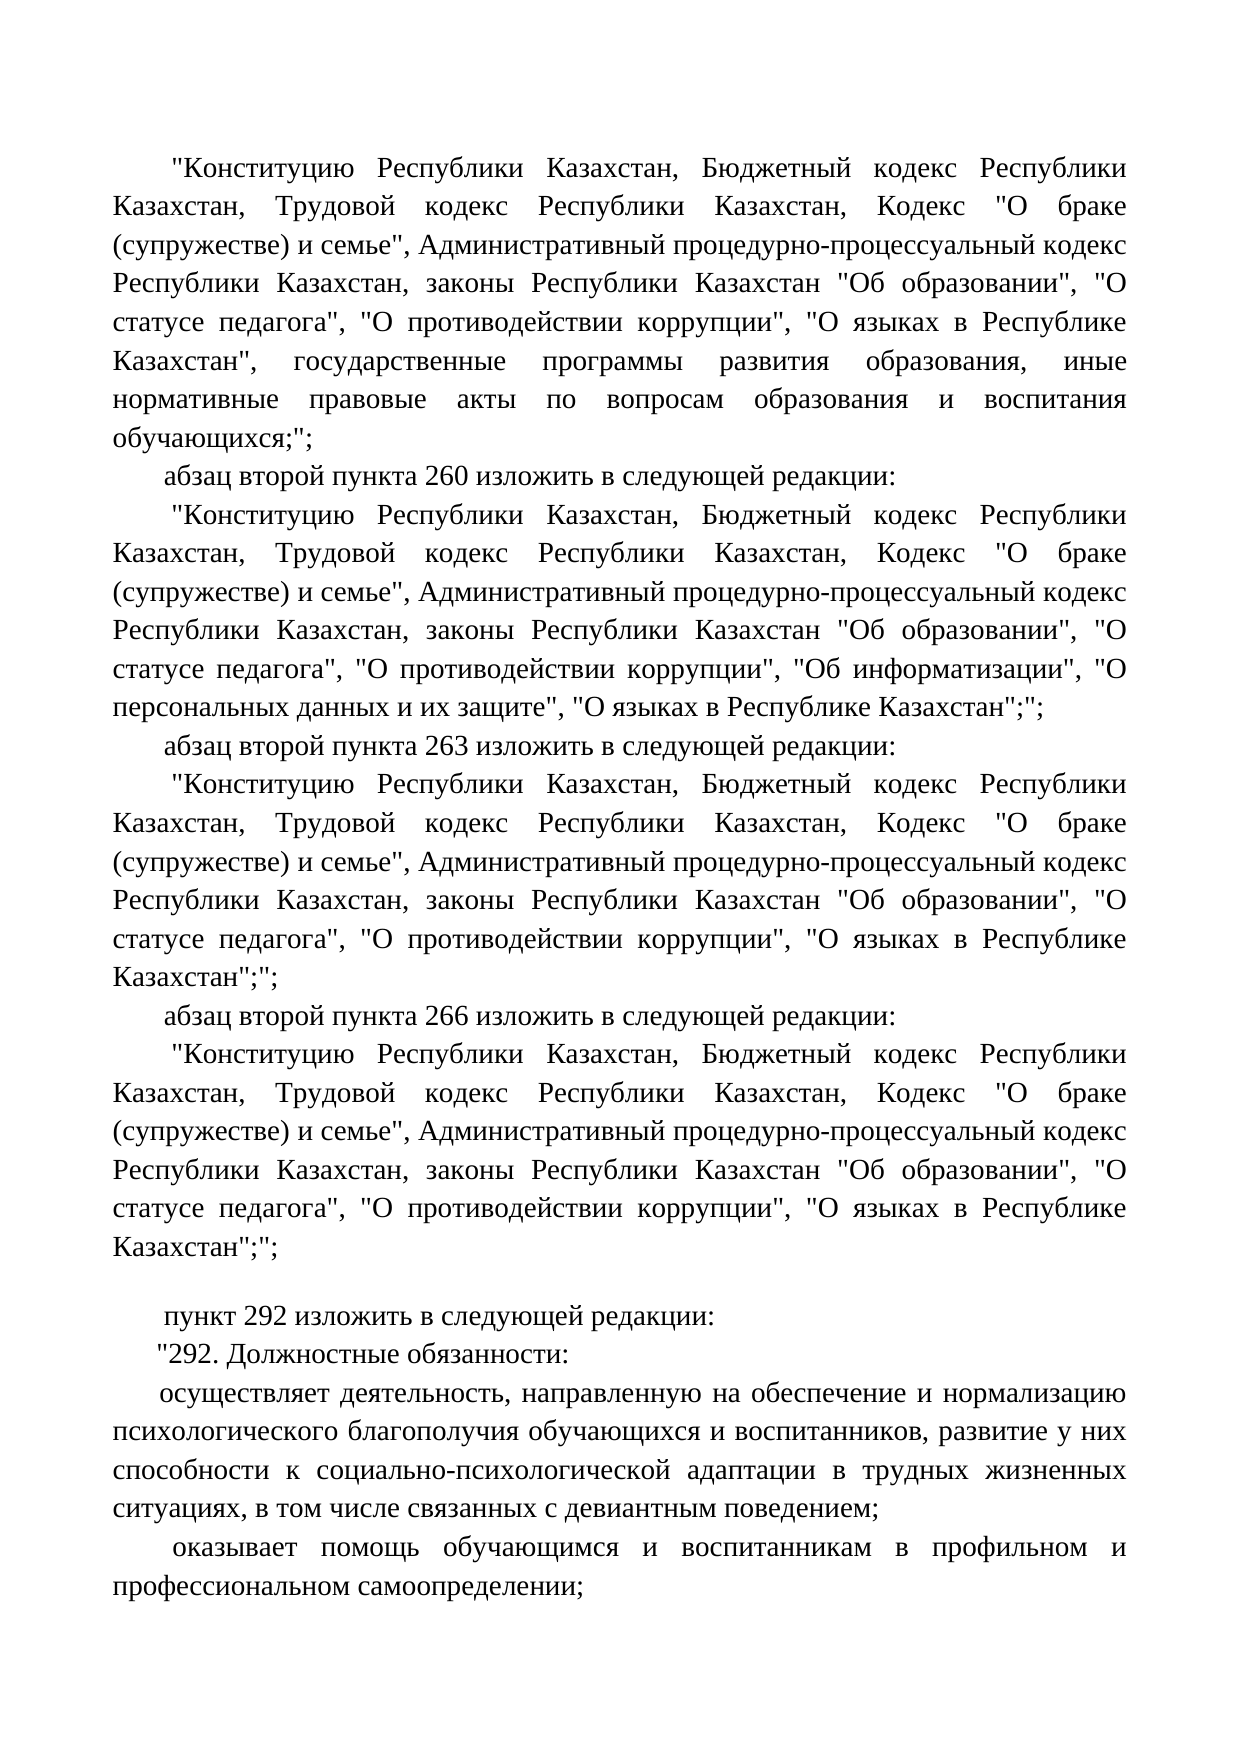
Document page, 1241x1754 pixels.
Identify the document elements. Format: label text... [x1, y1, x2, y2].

text "Конституцию Республики Казахстан, Бюджетный кодекс Республики Казахстан, Трудовой кодекс Республики Казахстан, Кодекс "О браке (супружестве) и семье", Административный процедурно-процессуальный кодекс Республики Казахстан, законы Республики Казахстан "Об образовании", "О статусе педагога", "О противодействии коррупции", "О языках в Республике Казахстан", государственные программы развития образования, иные нормативные правовые акты по вопросам образования и воспитания обучающихся;"; [112, 150, 1128, 453]
text оказывает помощь обучающимся и воспитанникам в профильном и профессиональном самоопределении; [112, 1529, 1128, 1601]
text абзац второй пункта 263 изложить в следующей редакции: [112, 728, 1128, 762]
text абзац второй пункта 260 изложить в следующей редакции: [112, 458, 1128, 492]
text абзац второй пункта 266 изложить в следующей редакции: [112, 998, 1128, 1031]
text "Конституцию Республики Казахстан, Бюджетный кодекс Республики Казахстан, Трудовой кодекс Республики Казахстан, Кодекс "О браке (супружестве) и семье", Административный процедурно-процессуальный кодекс Республики Казахстан, законы Республики Казахстан "Об образовании", "О статусе педагога", "О противодействии коррупции", "О языках в Республике Казахстан";"; [112, 1036, 1128, 1263]
text осуществляет деятельность, направленную на обеспечение и нормализацию психологического благополучия обучающихся и воспитанников, развитие у них способности к социально-психологической адаптации в трудных жизненных ситуациях, в том числе связанных с девиантным поведением; [112, 1375, 1128, 1524]
text "292. Должностные обязанности: [112, 1336, 1128, 1370]
text "Конституцию Республики Казахстан, Бюджетный кодекс Республики Казахстан, Трудовой кодекс Республики Казахстан, Кодекс "О браке (супружестве) и семье", Административный процедурно-процессуальный кодекс Республики Казахстан, законы Республики Казахстан "Об образовании", "О статусе педагога", "О противодействии коррупции", "Об информатизации", "О персональных данных и их защите", "О языках в Республике Казахстан";"; [112, 497, 1128, 723]
text пункт 292 изложить в следующей редакции: [112, 1298, 1128, 1331]
text "Конституцию Республики Казахстан, Бюджетный кодекс Республики Казахстан, Трудовой кодекс Республики Казахстан, Кодекс "О браке (супружестве) и семье", Административный процедурно-процессуальный кодекс Республики Казахстан, законы Республики Казахстан "Об образовании", "О статусе педагога", "О противодействии коррупции", "О языках в Республике Казахстан";"; [112, 767, 1128, 993]
